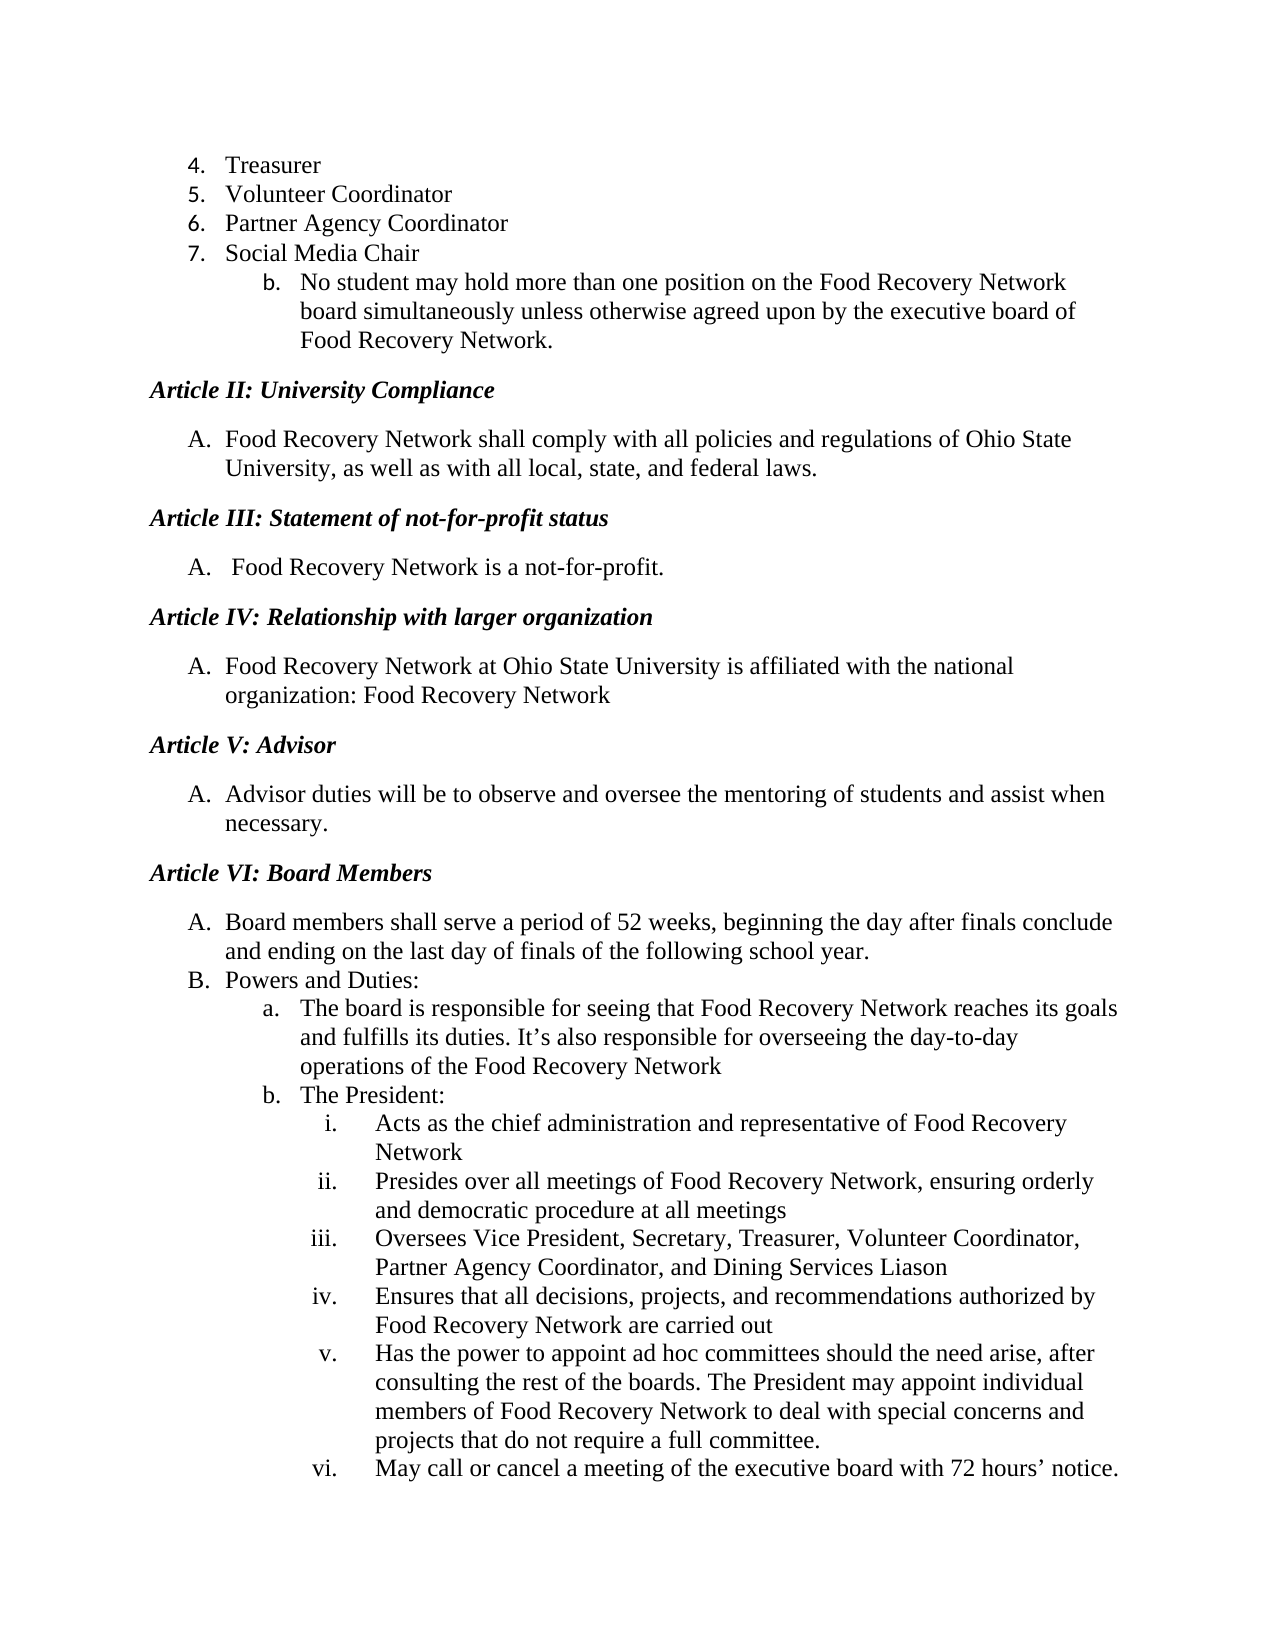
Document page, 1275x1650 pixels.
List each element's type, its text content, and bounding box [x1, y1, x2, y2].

list Advisor duties will be to observe and oversee the mentoring of students and assist when necessary. [187, 779, 1125, 837]
list Acts as the chief administration and representative of Food Recovery Network [337, 1108, 1125, 1166]
list May call or cancel a meeting of the executive board with 72 hours’ notice. [337, 1453, 1125, 1482]
list Powers and Duties: [187, 965, 1125, 993]
list Food Recovery Network is a not-for-profit. [187, 552, 1125, 581]
list Ensures that all decisions, projects, and recommendations authorized by Food Recovery Network are carried out [337, 1281, 1125, 1338]
list Oversees Vice President, Secretary, Treasurer, Volunteer Coordinator, Partner Agency Coordinator, and Dining Services Liason [337, 1223, 1125, 1281]
list Has the power to appoint ad hoc committees should the need arise, after consulting the rest of the boards. The President may appoint individual members of Food Recovery Network to deal with special concerns and projects that do not require a full committee. [337, 1338, 1125, 1453]
text Article II: University Compliance [150, 375, 1125, 403]
list Social Media Chair [187, 238, 1125, 267]
text Article III: Statement of not-for-profit status [150, 503, 1125, 531]
list Board members shall serve a period of 52 weeks, beginning the day after finals conclude and ending on the last day of finals of the following school year. [187, 907, 1125, 965]
list Presides over all meetings of Food Recovery Network, ensuring orderly and democratic procedure at all meetings [337, 1166, 1125, 1223]
list Partner Agency Coordinator [187, 208, 1125, 238]
list Food Recovery Network at Ohio State University is affiliated with the national organization: Food Recovery Network [187, 651, 1125, 709]
text Article IV: Relationship with larger organization [150, 602, 1125, 631]
list The board is responsible for seeing that Food Recovery Network reaches its goals and fulfills its duties. It’s also responsible for overseeing the day-to-day operations of the Food Recovery Network [262, 993, 1125, 1080]
list Volunteer Coordinator [187, 179, 1125, 208]
list The President: [262, 1080, 1125, 1108]
list No student may hold more than one position on the Food Recovery Network board simultaneously unless otherwise agreed upon by the executive board of Food Recovery Network. [262, 267, 1125, 354]
list Food Recovery Network shall comply with all policies and regulations of Ohio State University, as well as with all local, state, and federal laws. [187, 424, 1125, 482]
text Article V: Advisor [150, 730, 1125, 758]
list Treasurer [187, 150, 1125, 179]
text Article VI: Board Members [150, 858, 1125, 886]
